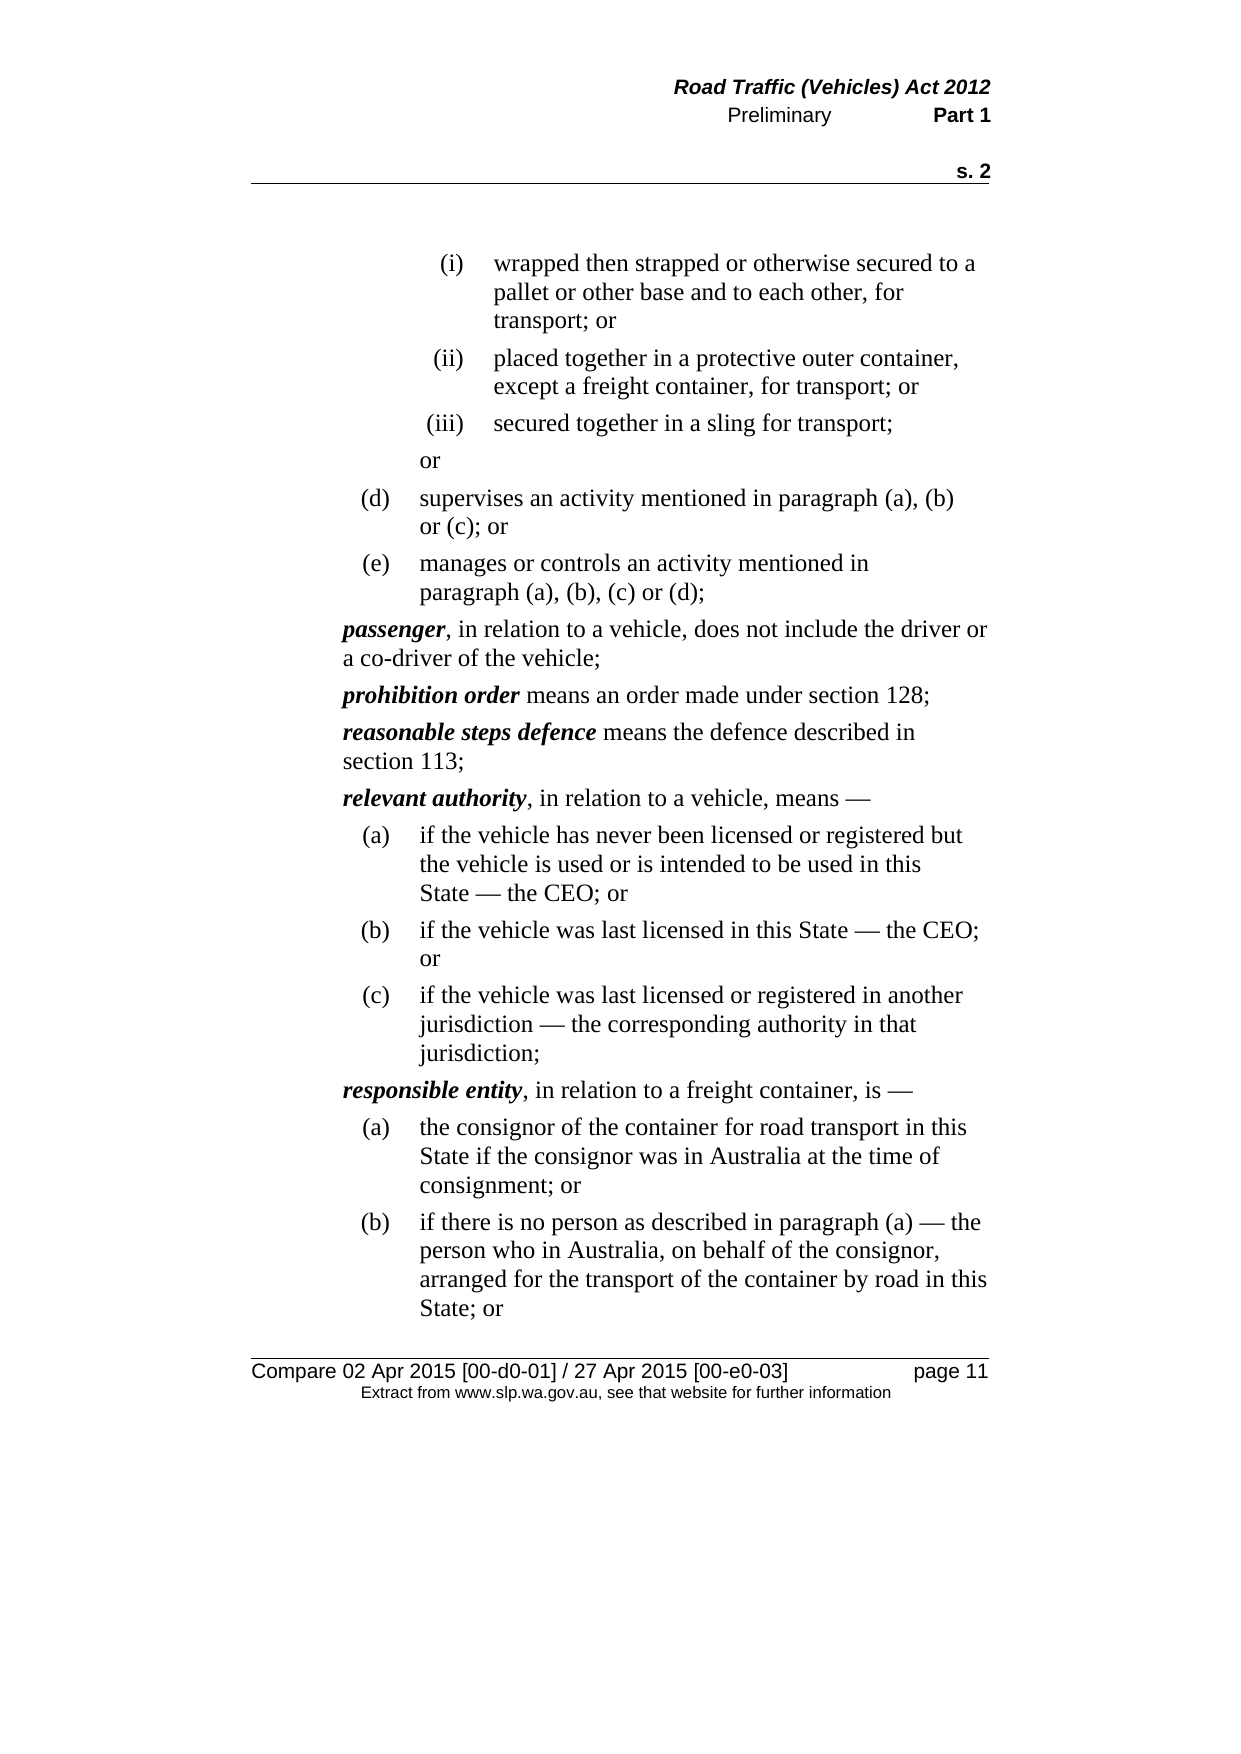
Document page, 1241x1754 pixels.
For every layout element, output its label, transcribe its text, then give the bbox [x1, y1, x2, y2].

text (i) wrapped then strapped or otherwise secured to a pallet or other base and to each other, for transport; or [251, 248, 989, 334]
text passenger, in relation to a vehicle, does not include the driver or a co-driver of the vehicle; [251, 614, 989, 672]
text (d) supervises an activity mentioned in paragraph (a), (b) or (c); or [251, 483, 989, 540]
text relevant authority, in relation to a vehicle, means — [251, 783, 989, 812]
text responsible entity, in relation to a freight container, is — [251, 1075, 989, 1104]
text (e) manages or controls an activity mentioned in paragraph (a), (b), (c) or (d); [251, 548, 989, 606]
text (b) if the vehicle was last licensed in this State — the CEO; or [251, 915, 989, 972]
text reasonable steps defence means the defence described in section 113; [251, 717, 989, 775]
text (c) if the vehicle was last licensed or registered in another jurisdiction — the corresponding authority in that jurisdiction; [251, 981, 989, 1067]
text (a) if the vehicle has never been licensed or registered but the vehicle is used or is intended to be used in this State — the CEO; or [251, 820, 989, 906]
text (ii) placed together in a protective outer container, except a freight container, for transport; or [251, 343, 989, 400]
text (a) the consignor of the container for road transport in this State if the consignor was in at the time of consignment; or [251, 1112, 989, 1198]
text (iii) secured together in a sling for transport; [251, 408, 989, 437]
text (b) if there is no person as described in paragraph (a) — the person who in , on behalf of the consignor, arranged for the transport of the container by road in this State; or [251, 1207, 989, 1322]
text or [251, 446, 989, 474]
text prohibition order means an order made under section 128; [251, 680, 989, 709]
